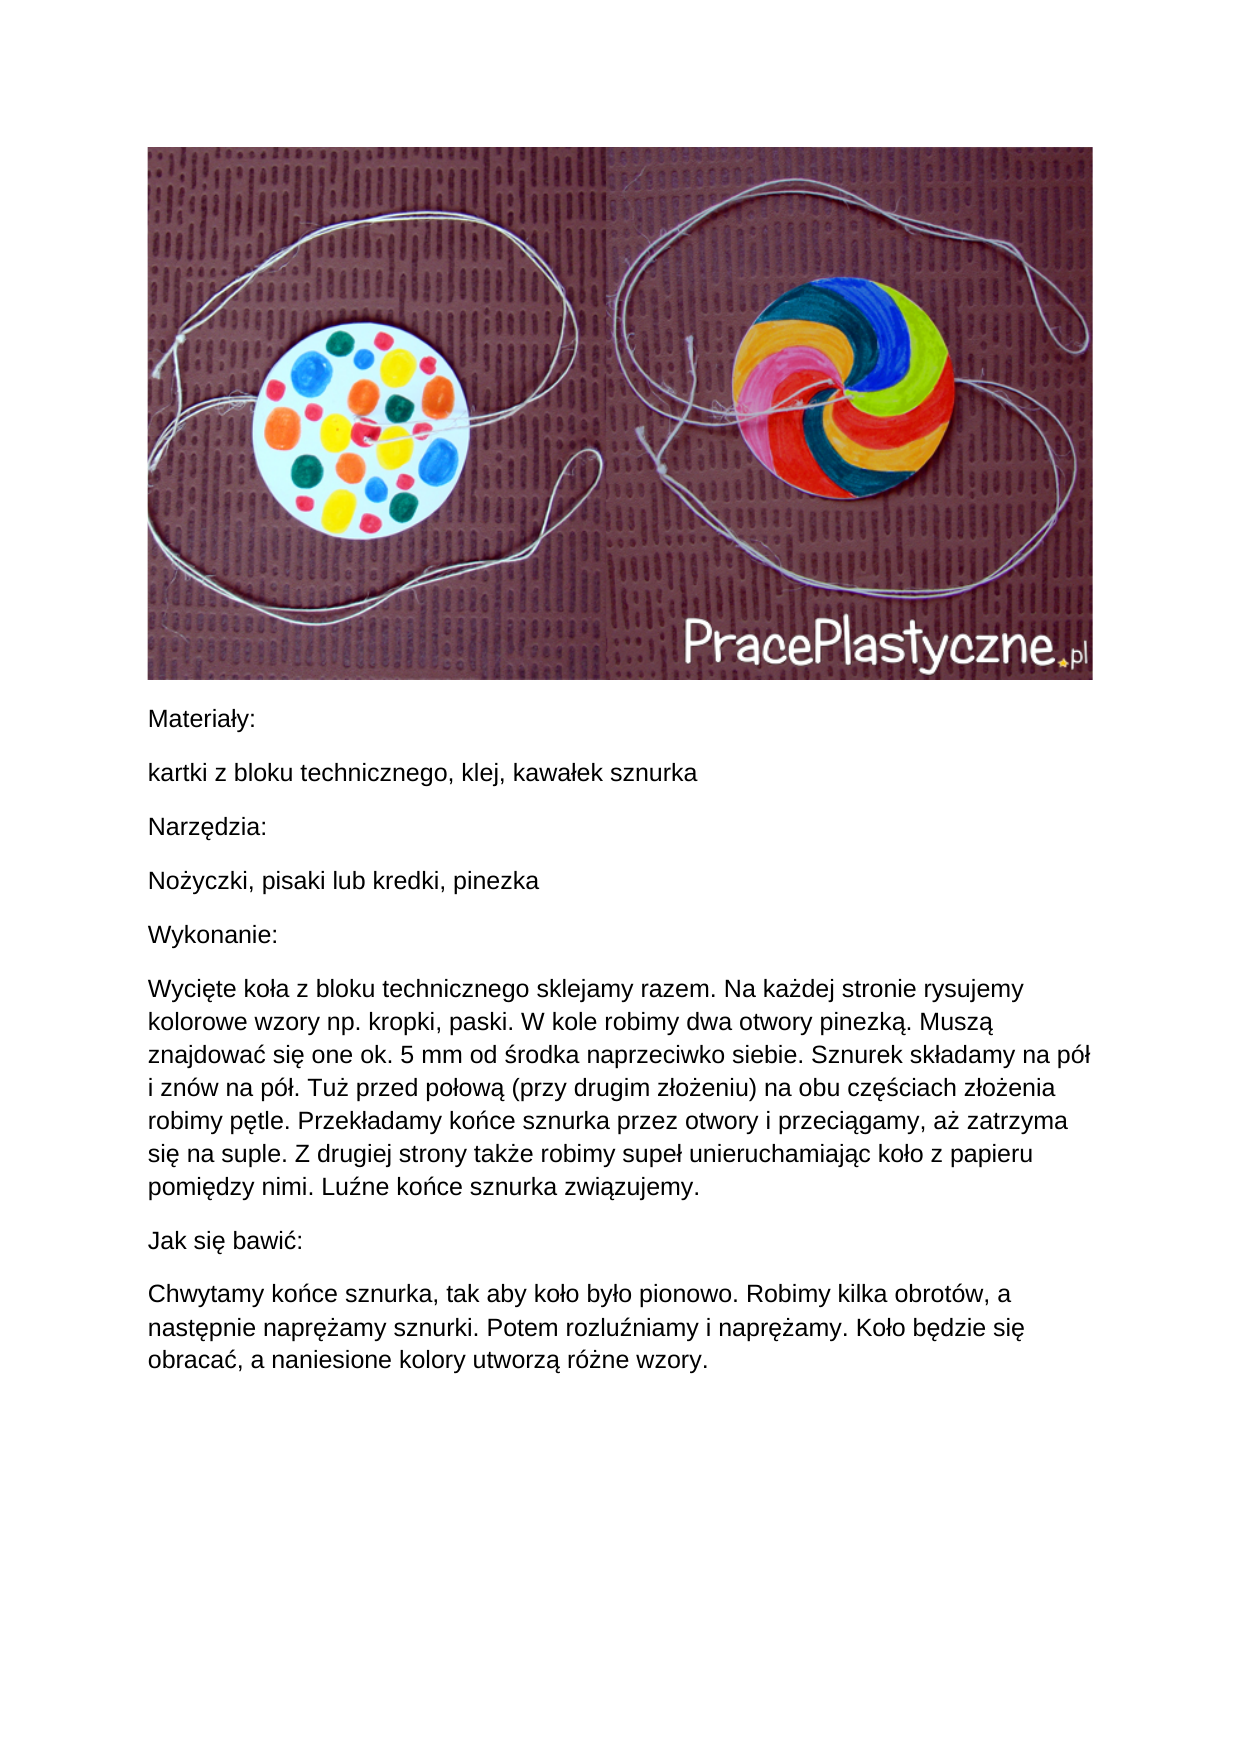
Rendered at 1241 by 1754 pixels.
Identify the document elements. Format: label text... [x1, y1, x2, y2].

text Narzędzia: [148, 812, 1093, 841]
text Chwytamy końce sznurka, tak aby koło było pionowo. Robimy kilka obrotów, a następnie naprężamy sznurki. Potem rozluźniamy i naprężamy. Koło będzie się obracać, a naniesione kolory utworzą różne wzory. [148, 1279, 1093, 1374]
text Nożyczki, pisaki lub kredki, pinezka [148, 866, 1093, 895]
text Wycięte koła z bloku technicznego sklejamy razem. Na każdej stronie rysujemy kolorowe wzory np. kropki, paski. W kole robimy dwa otwory pinezką. Muszą znajdować się one ok. 5 mm od środka naprzeciwko siebie. Sznurek składamy na pół i znów na pół. Tuż przed połową (przy drugim złożeniu) na obu częściach złożenia robimy pętle. Przekładamy końce sznurka przez otwory i przeciągamy, aż zatrzyma się na suple. Z drugiej strony także robimy supeł unieruchamiając koło z papieru pomiędzy nimi. Luźne końce sznurka związujemy. [148, 974, 1093, 1201]
text Jak się bawić: [148, 1226, 1093, 1254]
text kartki z bloku technicznego, klej, kawałek sznurka [148, 758, 1093, 787]
picture [147, 147, 1093, 680]
text Wykonanie: [148, 920, 1093, 948]
text Materiały: [148, 704, 1093, 733]
